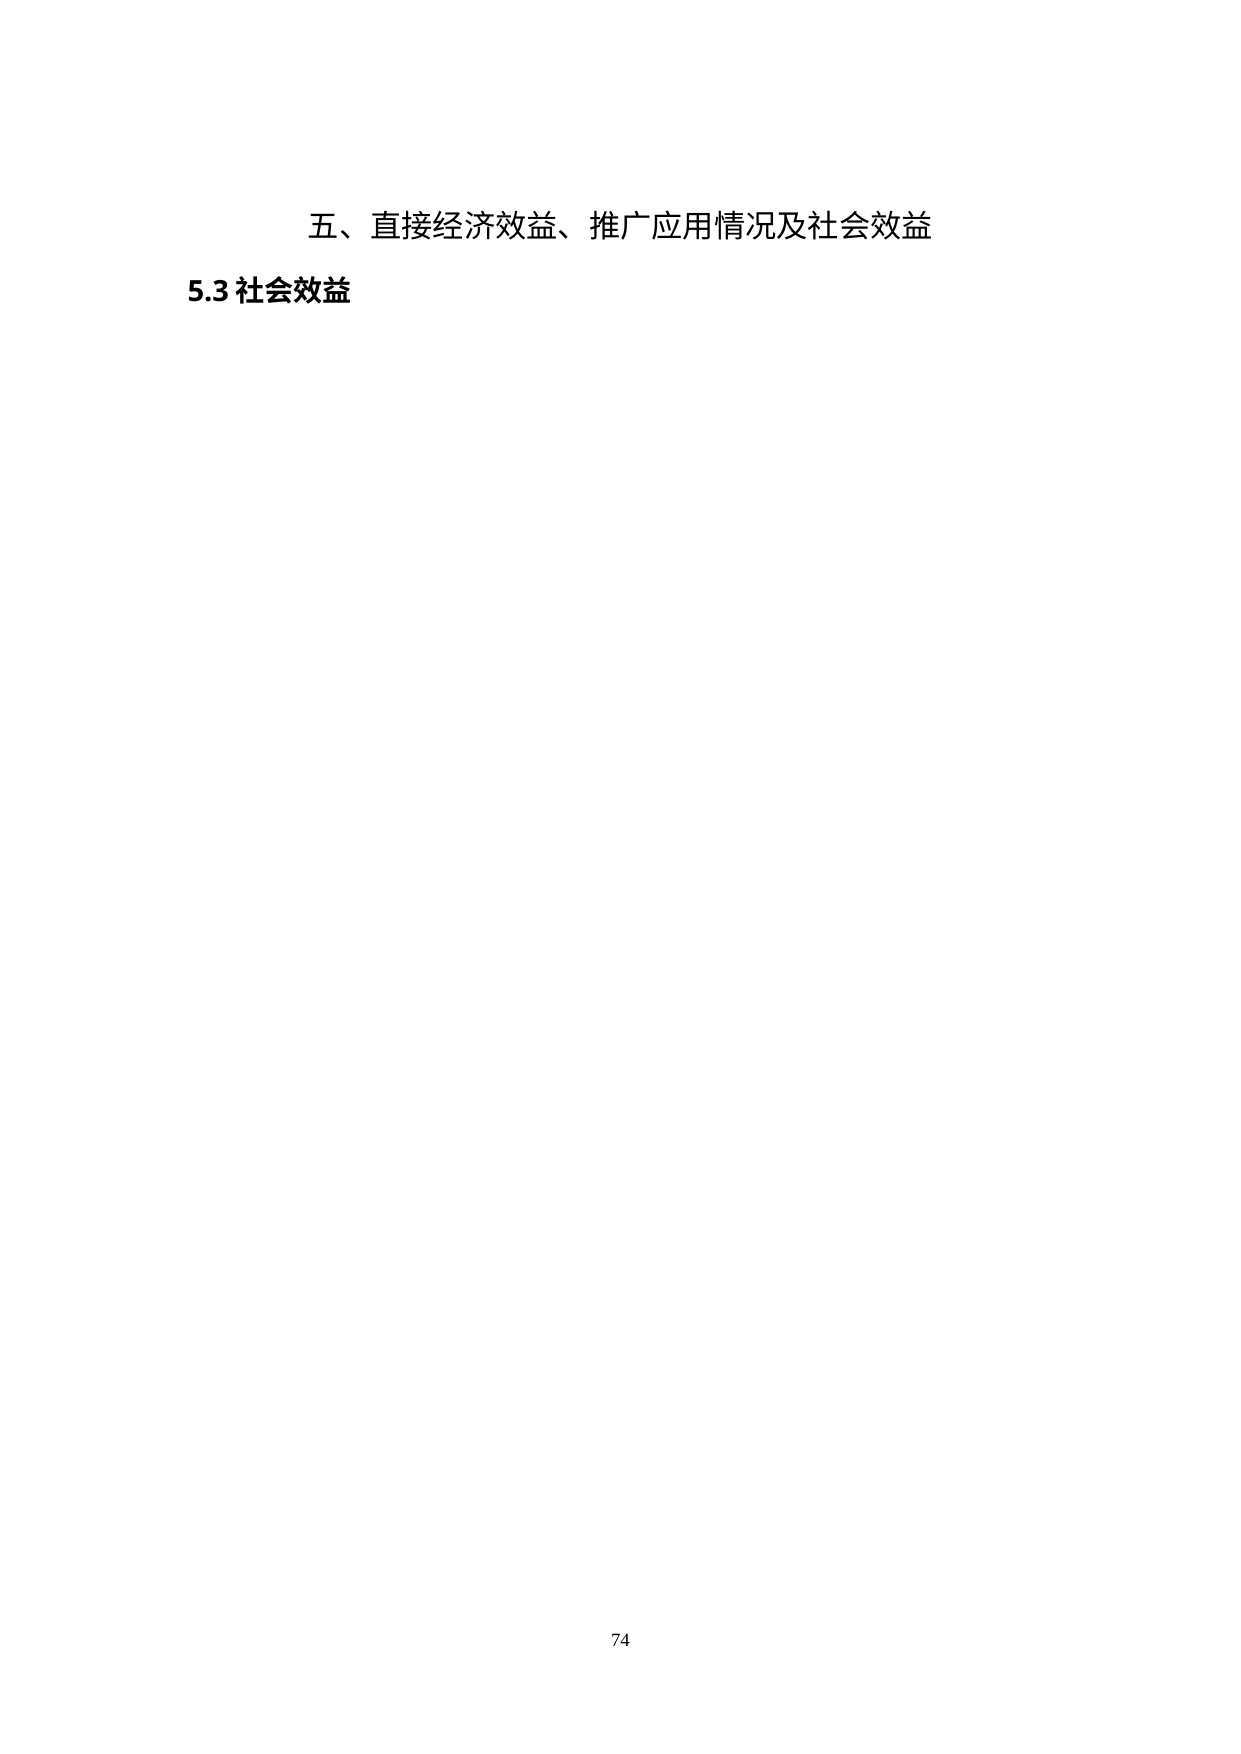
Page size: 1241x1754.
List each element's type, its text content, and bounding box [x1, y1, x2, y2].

text 5.3社会效益 [187, 257, 1053, 322]
text 五、直接经济效益、推广应用情况及社会效益 [187, 192, 1053, 257]
